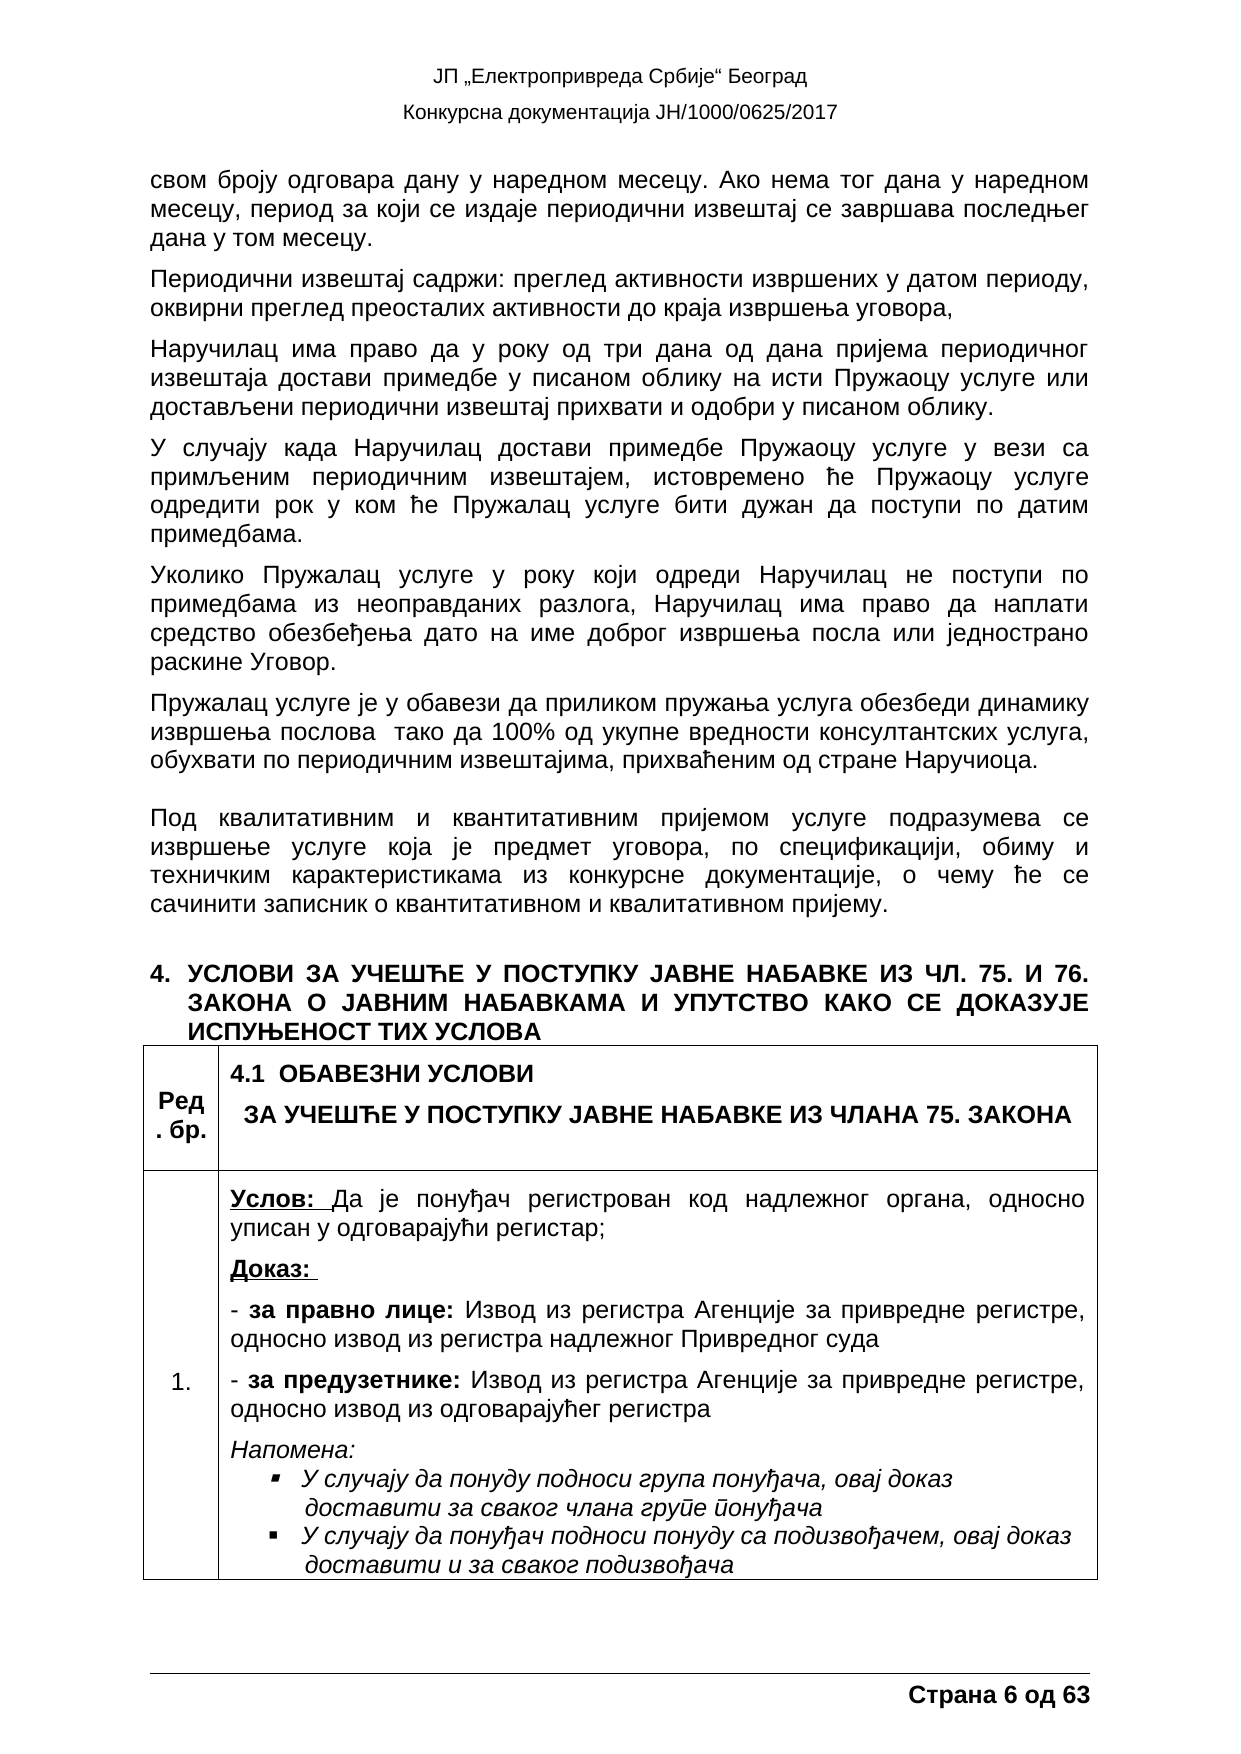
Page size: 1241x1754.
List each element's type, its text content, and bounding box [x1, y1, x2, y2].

table_header 4.1 ОБАВЕЗНИ УСЛОВИ ЗА УЧЕШЋЕ У ПОСТУПКУ ЈАВНЕ НАБАВКЕ ИЗ ЧЛАНА 75. ЗАКОНА [219, 1046, 1097, 1170]
list Под квалитативним и квантитативним пријемом услуге подразумева се извршење услуге која је предмет уговора, по спецификацији, обиму и техничким карактеристикама из конкурсне документације, о чему ће се сачинити записник о квантитативном и квалитативном пријему. [150, 803, 1090, 918]
subtitle УСЛОВИ ЗА УЧЕШЋЕ У ПОСТУПКУ ЈАВНЕ НАБАВКЕ ИЗ ЧЛ. 75. И 76. ЗАКОНА О ЈАВНИМ НАБАВКАМА И УПУТСТВО КАКО СЕ ДОКАЗУЈЕ ИСПУЊЕНОСТ ТИХ УСЛОВА [150, 959, 1090, 1045]
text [150, 165, 1090, 252]
table_cell Услов: Да је понуђач регистрован код надлежног органа, односно уписан у одговарајући регистар; Доказ: - за правно лице: Извод из регистра Агенције за привредне регистре, односно извод из регистра надлежног Привредног суда - за предузетнике: Извод из регистра Агенције за привредне регистре, односно извод из одговарајућег регистра Напомена: У случају да понуду подноси група понуђача, овај доказ доставити за сваког члана групе понуђача У случају да понуђач подноси понуду са подизвођачем, овај доказ доставити и за сваког подизвођача [219, 1171, 1097, 1579]
text У случају када Наручилац достави примедбе Пружаоцу услуге у вези са примљеним периодичним извештајем, истовремено ће Пружаоцу услуге одредити рок у ком ће Пружалац услуге бити дужан да поступи по датим примедбама. [150, 433, 1090, 548]
table_header Ред. бр. [144, 1046, 218, 1170]
text Наручилац има право да у року од три дана од дана пријема периодичног извештаја достави примедбе у писаном облику на исти Пружаоцу услуге или достављени периодични извештај прихвати и одобри у писаном облику. [150, 334, 1090, 420]
text Периодични извештај садржи: преглед активности извршених у датом периоду, оквирни преглед преосталих активности до краја извршења уговора, [150, 264, 1090, 322]
text Пружалац услуге је у обавези да приликом пружања услуга обезбеди динамику извршења послова тако да 100% од укупне вредности консултантских услуга, обухвати по периодичним извештајима, прихваћеним од стране Наручиоца. [150, 688, 1090, 774]
text Уколико Пружалац услуге у року који одреди Наручилац не поступи по примедбама из неоправданих разлога, Наручилац има право да наплати средство обезбеђења дато на име доброг извршења посла или једнострано раскине Уговор. [150, 560, 1090, 675]
table_cell 1. [144, 1171, 218, 1579]
